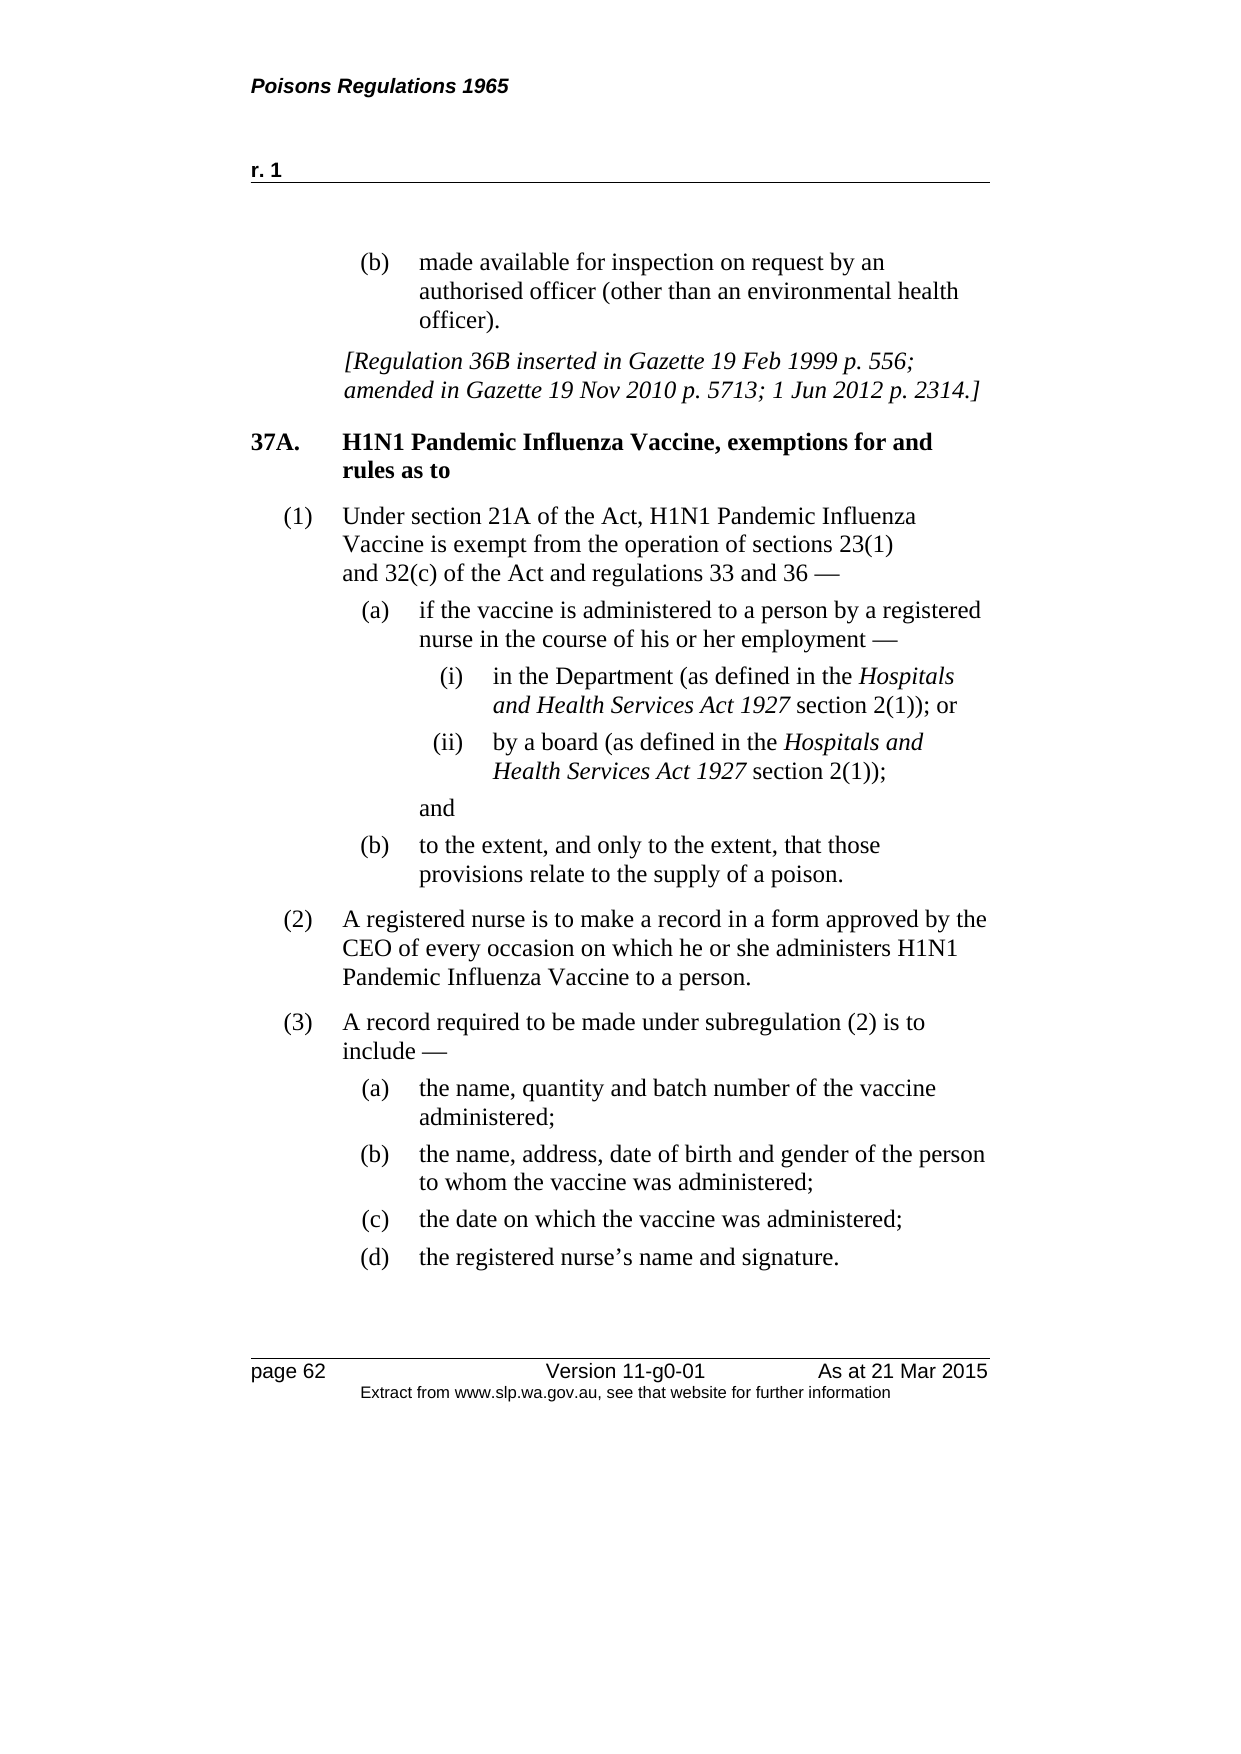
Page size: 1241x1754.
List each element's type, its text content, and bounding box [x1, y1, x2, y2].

text and [251, 793, 990, 822]
text (c) the date on which the vaccine was administered; [251, 1204, 990, 1233]
text (b) to the extent, and only to the extent, that those provisions relate to the supply of a poison. [251, 830, 990, 887]
text (d) the registered nurse’s name and signature. [251, 1242, 990, 1270]
text (a) if the vaccine is administered to a person by a registered nurse in the course of his or her employment — [251, 595, 990, 653]
text (2) A registered nurse is to make a record in a form approved by the CEO of every occasion on which he or she administers H1N1 Pandemic Influenza Vaccine to a person. [251, 904, 990, 990]
text (b) made available for inspection on request by an authorised officer (other than an environmental health officer). [251, 247, 990, 334]
text (b) the name, address, date of birth and gender of the person to whom the vaccine was administered; [251, 1139, 990, 1196]
text (3) A record required to be made under subregulation (2) is to include — [251, 1007, 990, 1064]
text (i) in the Department (as defined in the Hospitals and Health Services Act 1927 section 2(1)); or [251, 661, 990, 719]
text (1) Under section 21A of the Act, H1N1 Pandemic Influenza Vaccine is exempt from the operation of sections 23(1) and 32(c) of the Act and regulations 33 and 36 — [251, 501, 990, 587]
text (a) the name, quantity and batch number of the vaccine administered; [251, 1073, 990, 1130]
text [Regulation 36B inserted in Gazette 19 Feb 1999 p. 556; amended in Gazette 19 Nov 2010 p. 5713; 1 Jun 2012 p. 2314.] [251, 346, 990, 404]
subtitle 37A. H1N1 Pandemic Influenza Vaccine, exemptions for and rules as to [251, 427, 990, 484]
text (ii) by a board (as defined in the Hospitals and Health Services Act 1927 section 2(1)); [251, 727, 990, 784]
